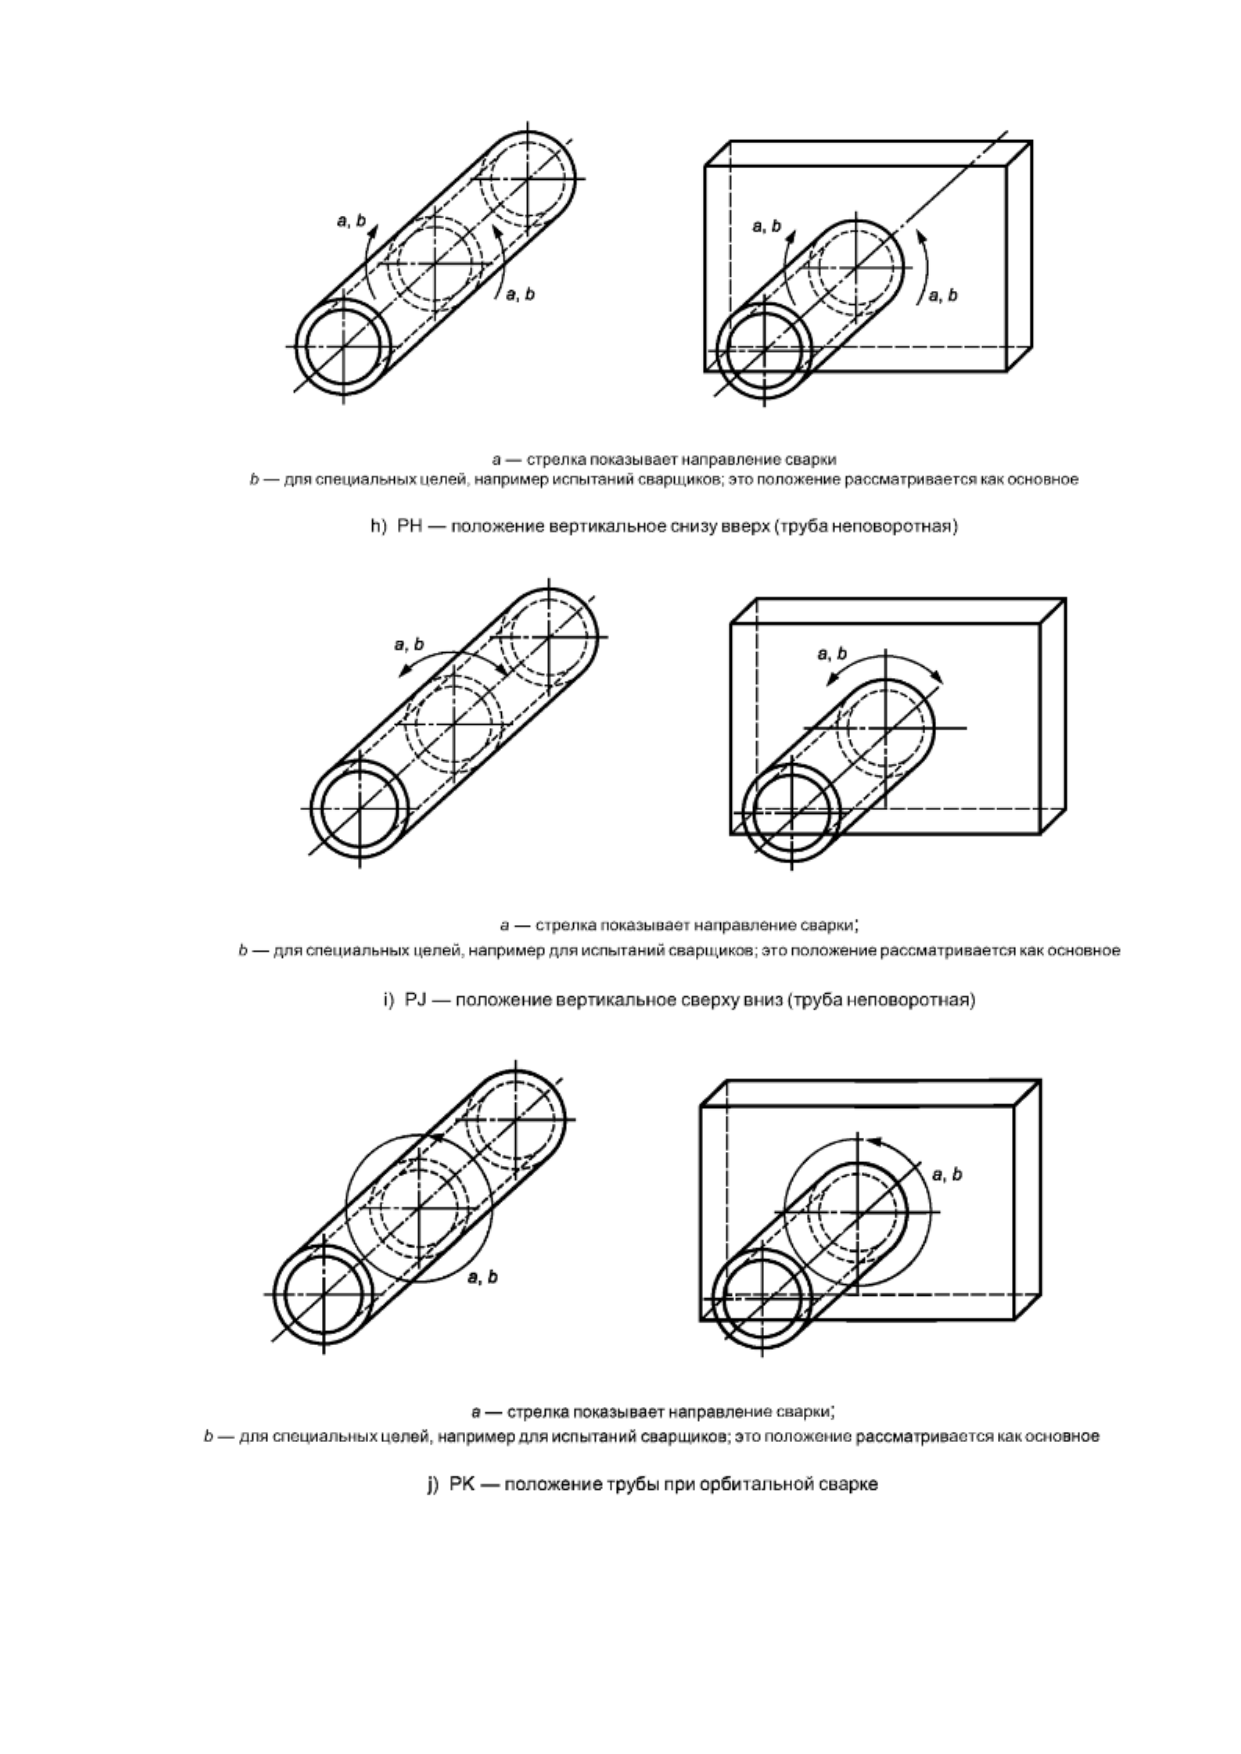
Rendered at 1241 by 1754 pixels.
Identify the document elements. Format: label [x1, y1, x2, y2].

picture [186, 118, 1143, 1503]
